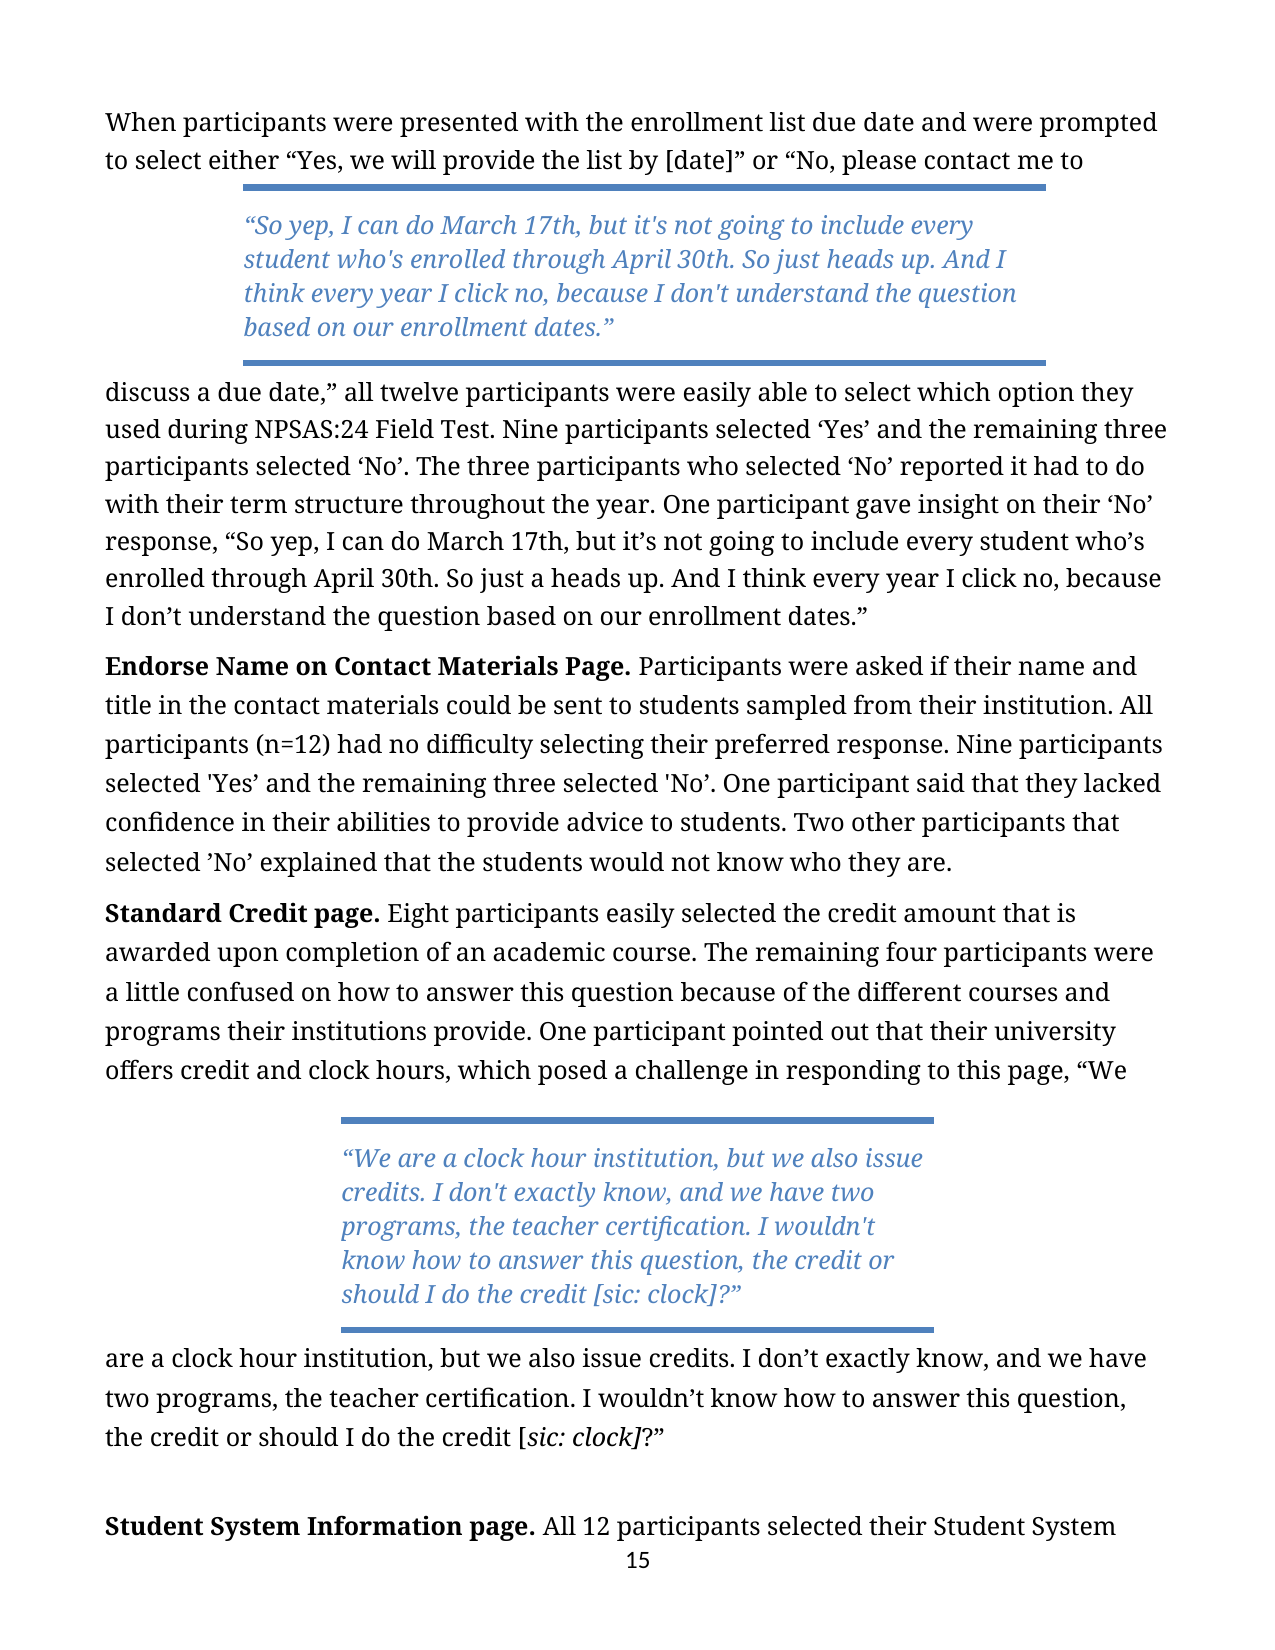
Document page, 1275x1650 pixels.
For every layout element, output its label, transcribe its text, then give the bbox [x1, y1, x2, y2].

text When participants were presented with the enrollment list due date and were prompted to select either “Yes, we will provide the list by [date]” or “No, please contact me to discuss a due date,” all twelve participants were easily able to select which option they used during NPSAS:24 Field Test. Nine participants selected ‘Yes’ and the remaining three participants selected ‘No’. The three participants who selected ‘No’ reported it had to do with their term structure throughout the year. One participant gave insight on their ‘No’ response, “So yep, I can do March 17th, but it’s not going to include every student who’s enrolled through April 30th. So just a heads up. And I think every year I click no, because I don’t understand the question based on our enrollment dates.” [105, 105, 1170, 633]
text Endorse Name on Contact Materials Page. Participants were asked if their name and title in the contact materials could be sent to students sampled from their institution. All participants (n=12) had no difficulty selecting their preferred response. Nine participants selected 'Yes’ and the remaining three selected 'No’. One participant said that they lacked confidence in their abilities to provide advice to students. Two other participants that selected ’No’ explained that the students would not know who they are. [105, 648, 1170, 878]
text Standard Credit page. Eight participants easily selected the credit amount that is awarded upon completion of an academic course. The remaining four participants were a little confused on how to answer this question because of the different courses and programs their institutions provide. One participant pointed out that their university offers credit and clock hours, which posed a challenge in responding to this page, “We are a clock hour institution, but we also issue credits. I don’t exactly know, and we have two programs, the teacher certification. I wouldn’t know how to answer this question, the credit or should I do the credit [sic: clock]?” [105, 896, 1170, 1453]
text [105, 1508, 1170, 1542]
